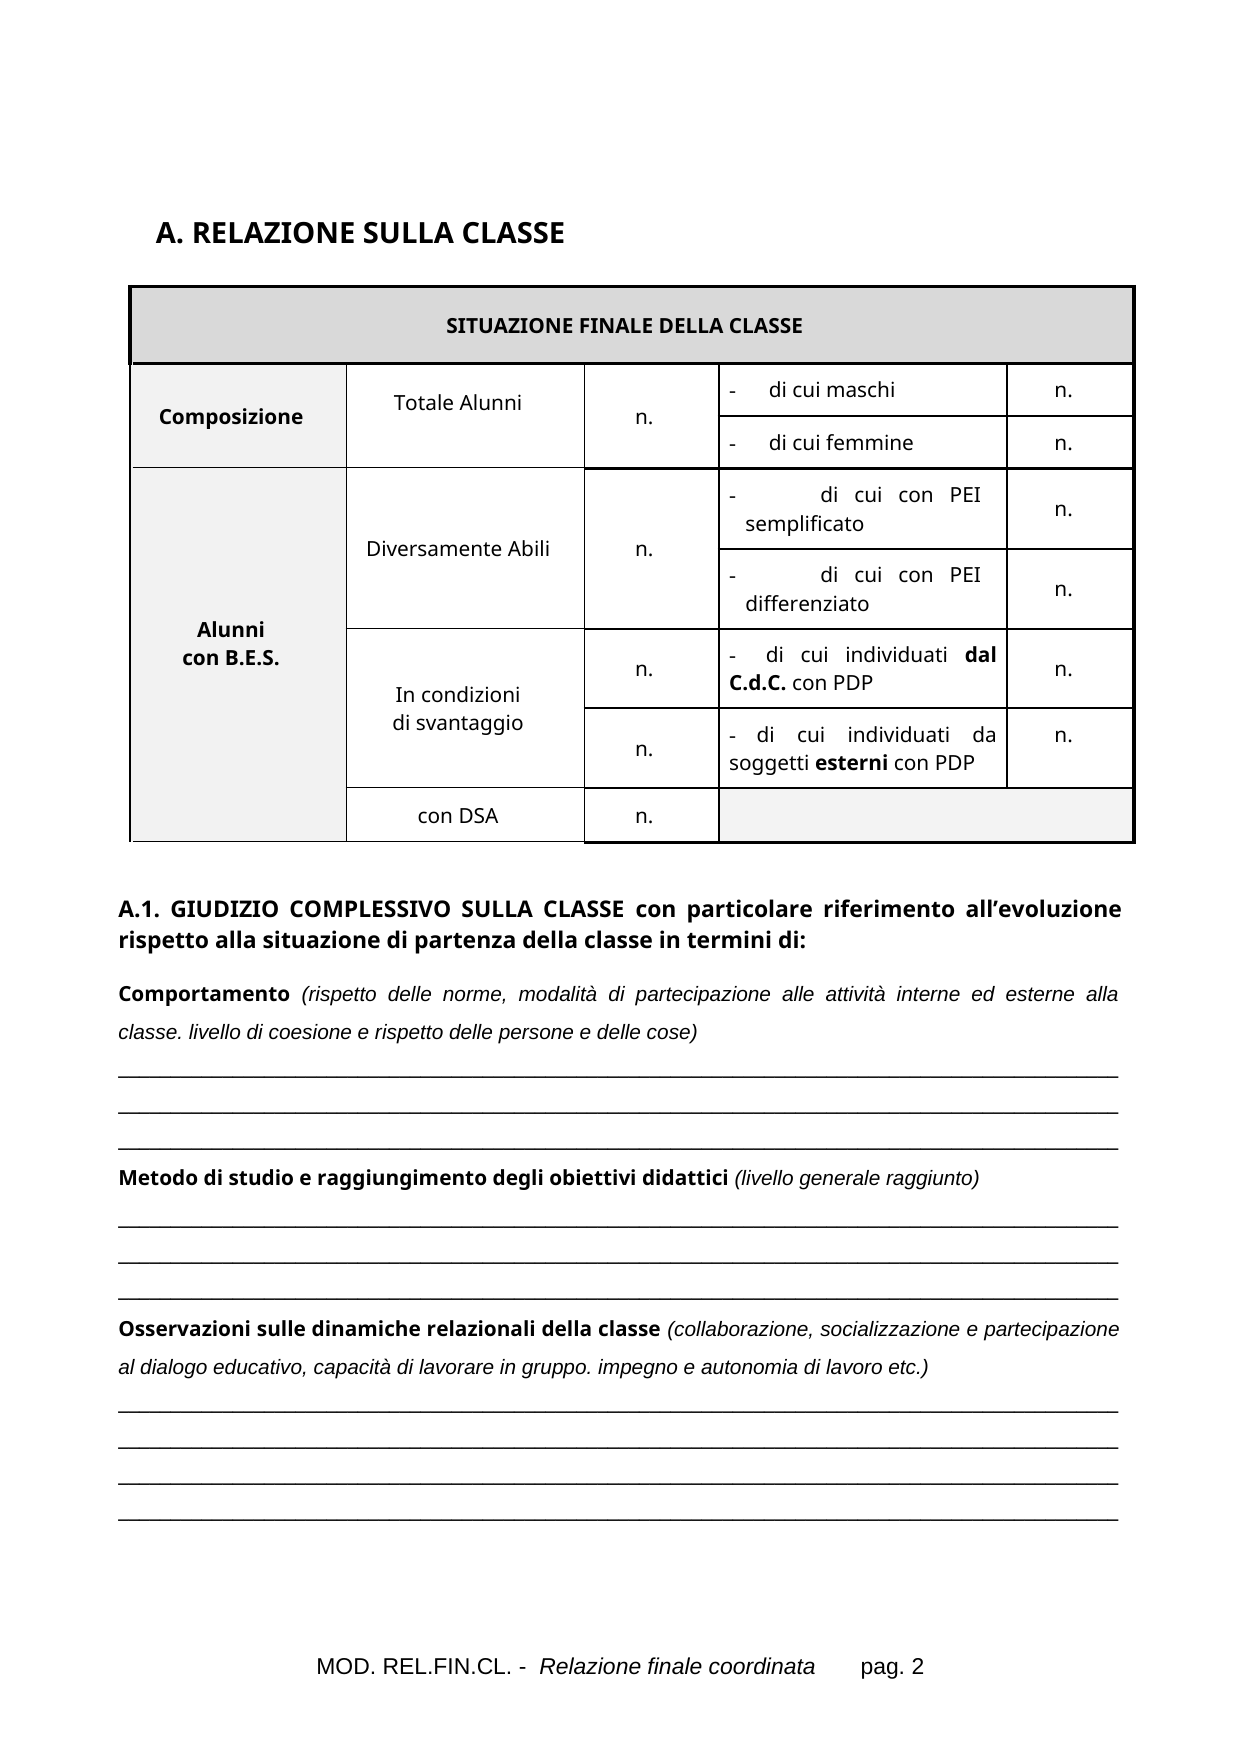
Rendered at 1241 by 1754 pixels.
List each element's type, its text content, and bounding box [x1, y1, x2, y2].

table_cell n. [585, 470, 718, 627]
table_cell Totale Alunni [347, 365, 584, 467]
table_cell n. [585, 365, 718, 467]
table_cell n. [1008, 470, 1132, 548]
table_cell - di cui con PEI differenziato [720, 550, 1006, 627]
table_cell n. [1008, 417, 1132, 467]
table_cell Alunni con B.E.S. [131, 467, 346, 841]
table_cell Composizione [131, 363, 346, 467]
text ________________________________________________________________________________________________________________________________________________________________________________________________________________________________________________________________________________________________ [118, 1206, 1122, 1302]
table_header SITUAZIONE FINALE DELLA CLASSE [132, 288, 1132, 362]
table_cell In condizioni di svantaggio [347, 629, 584, 787]
text Osservazioni sulle dinamiche relazionali della classe (collaborazione, socializzazione e partecipazione al dialogo educativo, capacità di lavorare in gruppo. impegno e autonomia di lavoro etc.) [118, 1314, 1122, 1379]
table_cell - di cui con PEI semplificato [720, 470, 1006, 548]
table_cell - di cui femmine [720, 417, 1006, 467]
table_cell n. [1008, 709, 1132, 787]
subtitle A.1. GIUDIZIO COMPLESSIVO SULLA CLASSE con particolare riferimento all’evoluzione rispetto alla situazione di partenza della classe in termini di: [118, 892, 1122, 955]
table_cell Diversamente Abili [347, 468, 584, 627]
table_cell n. [585, 789, 718, 841]
table_cell n. [1008, 630, 1132, 707]
text ________________________________________________________________________________________________________________________________________________________________________________________________ [118, 1391, 1122, 1451]
table_cell con DSA [347, 788, 584, 841]
table_cell n. [1008, 365, 1132, 414]
table_cell n. [585, 630, 718, 707]
text ________________________________________________________________________________________________________________________________________________________________________________________________________________________________________________________________________________________________ [118, 1055, 1122, 1152]
table_cell - di cui individuati da soggetti esterni con PDP [720, 709, 1006, 787]
table_cell n. [1008, 550, 1132, 627]
table_cell - di cui individuati dal C.d.C. con PDP [720, 630, 1006, 707]
subtitle A. RELAZIONE SULLA CLASSE [156, 213, 1122, 252]
text Metodo di studio e raggiungimento degli obiettivi didattici (livello generale raggiunto) [118, 1163, 1122, 1192]
table_cell n. [585, 709, 718, 787]
table_cell [720, 789, 1132, 841]
table_cell - di cui maschi [720, 365, 1006, 414]
text ________________________________________________________________________________________________________________________________________________________________________________________________ [118, 1463, 1122, 1523]
text Comportamento (rispetto delle norme, modalità di partecipazione alle attività interne ed esterne alla classe. livello di coesione e rispetto delle persone e delle cose) [118, 979, 1122, 1043]
